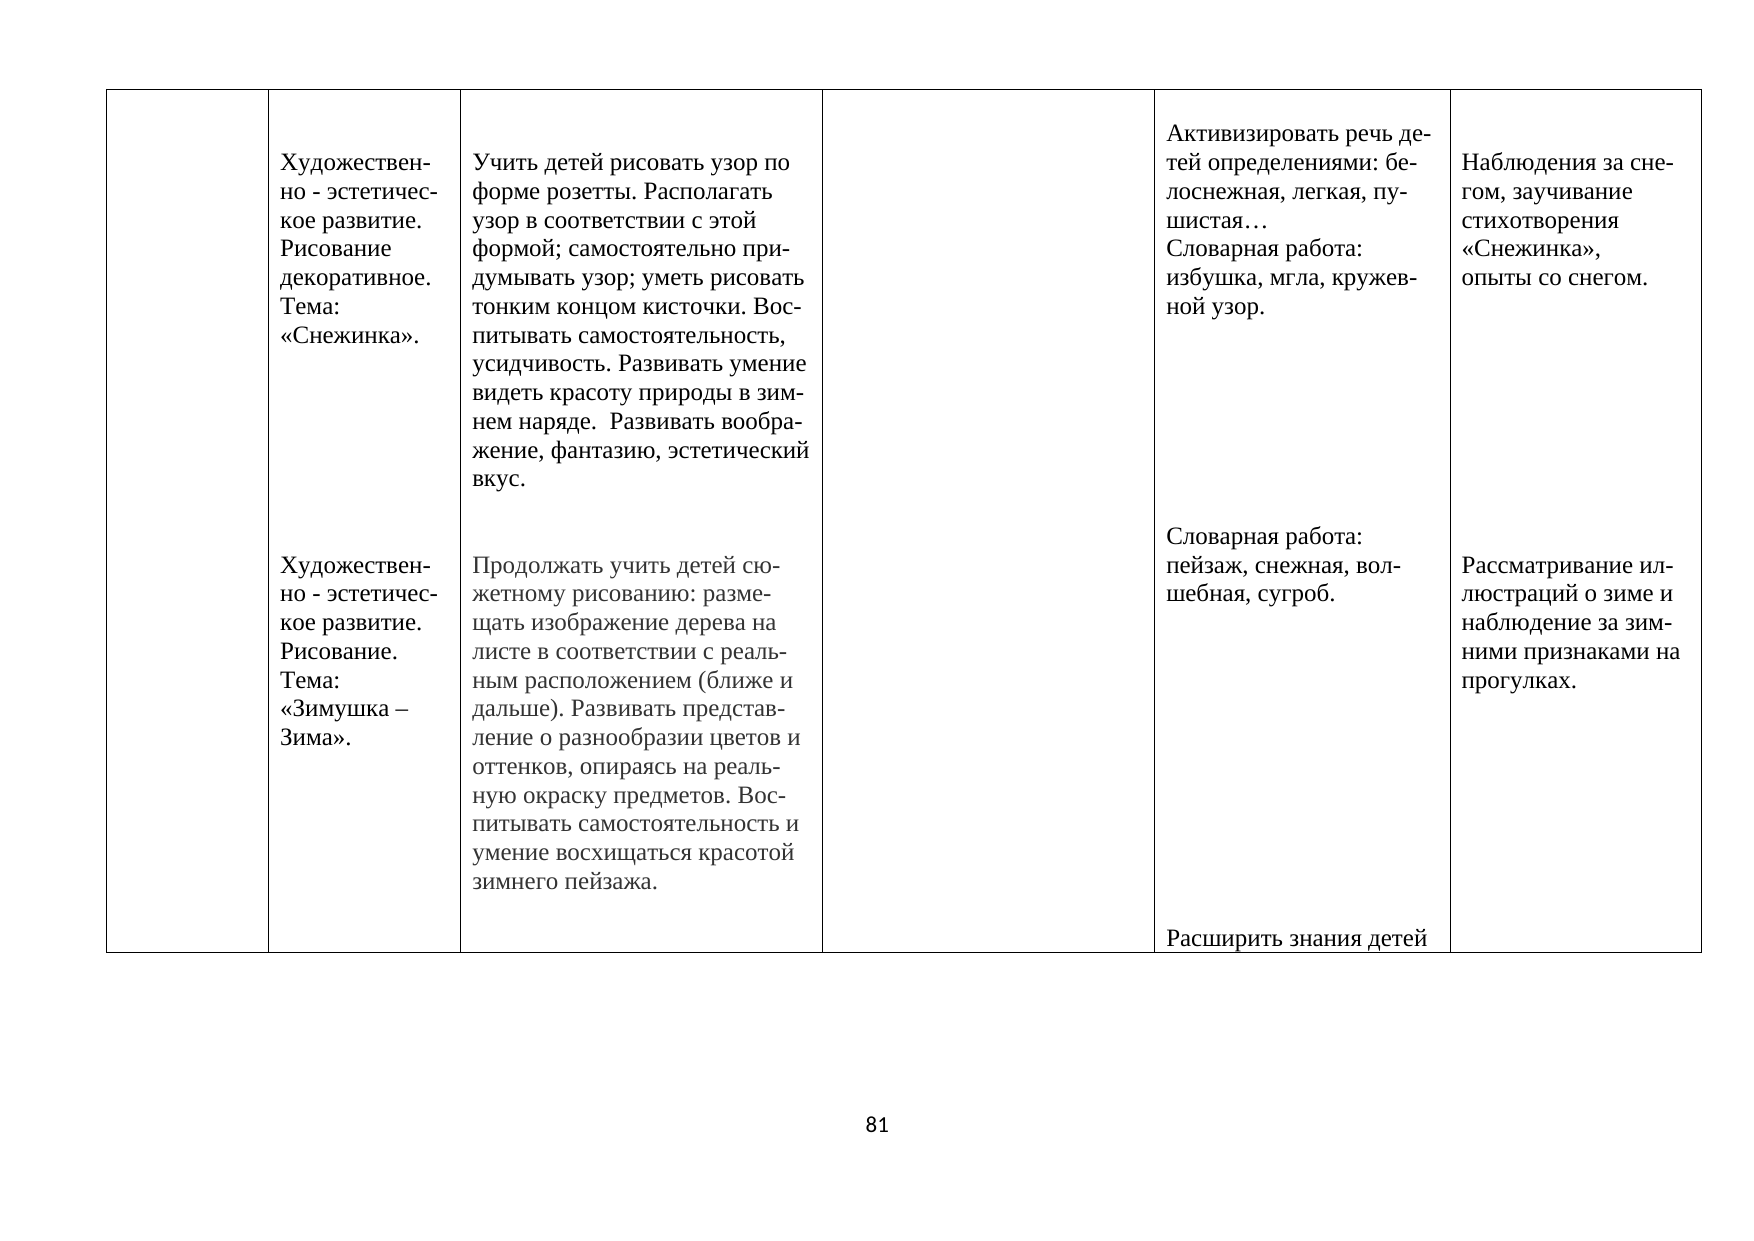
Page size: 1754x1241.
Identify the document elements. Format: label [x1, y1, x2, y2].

table_cell [107, 90, 268, 952]
table_cell [461, 90, 822, 952]
table_cell [269, 90, 460, 952]
table_cell [823, 90, 1154, 952]
table_cell [1155, 90, 1450, 952]
table_cell [1451, 90, 1701, 952]
